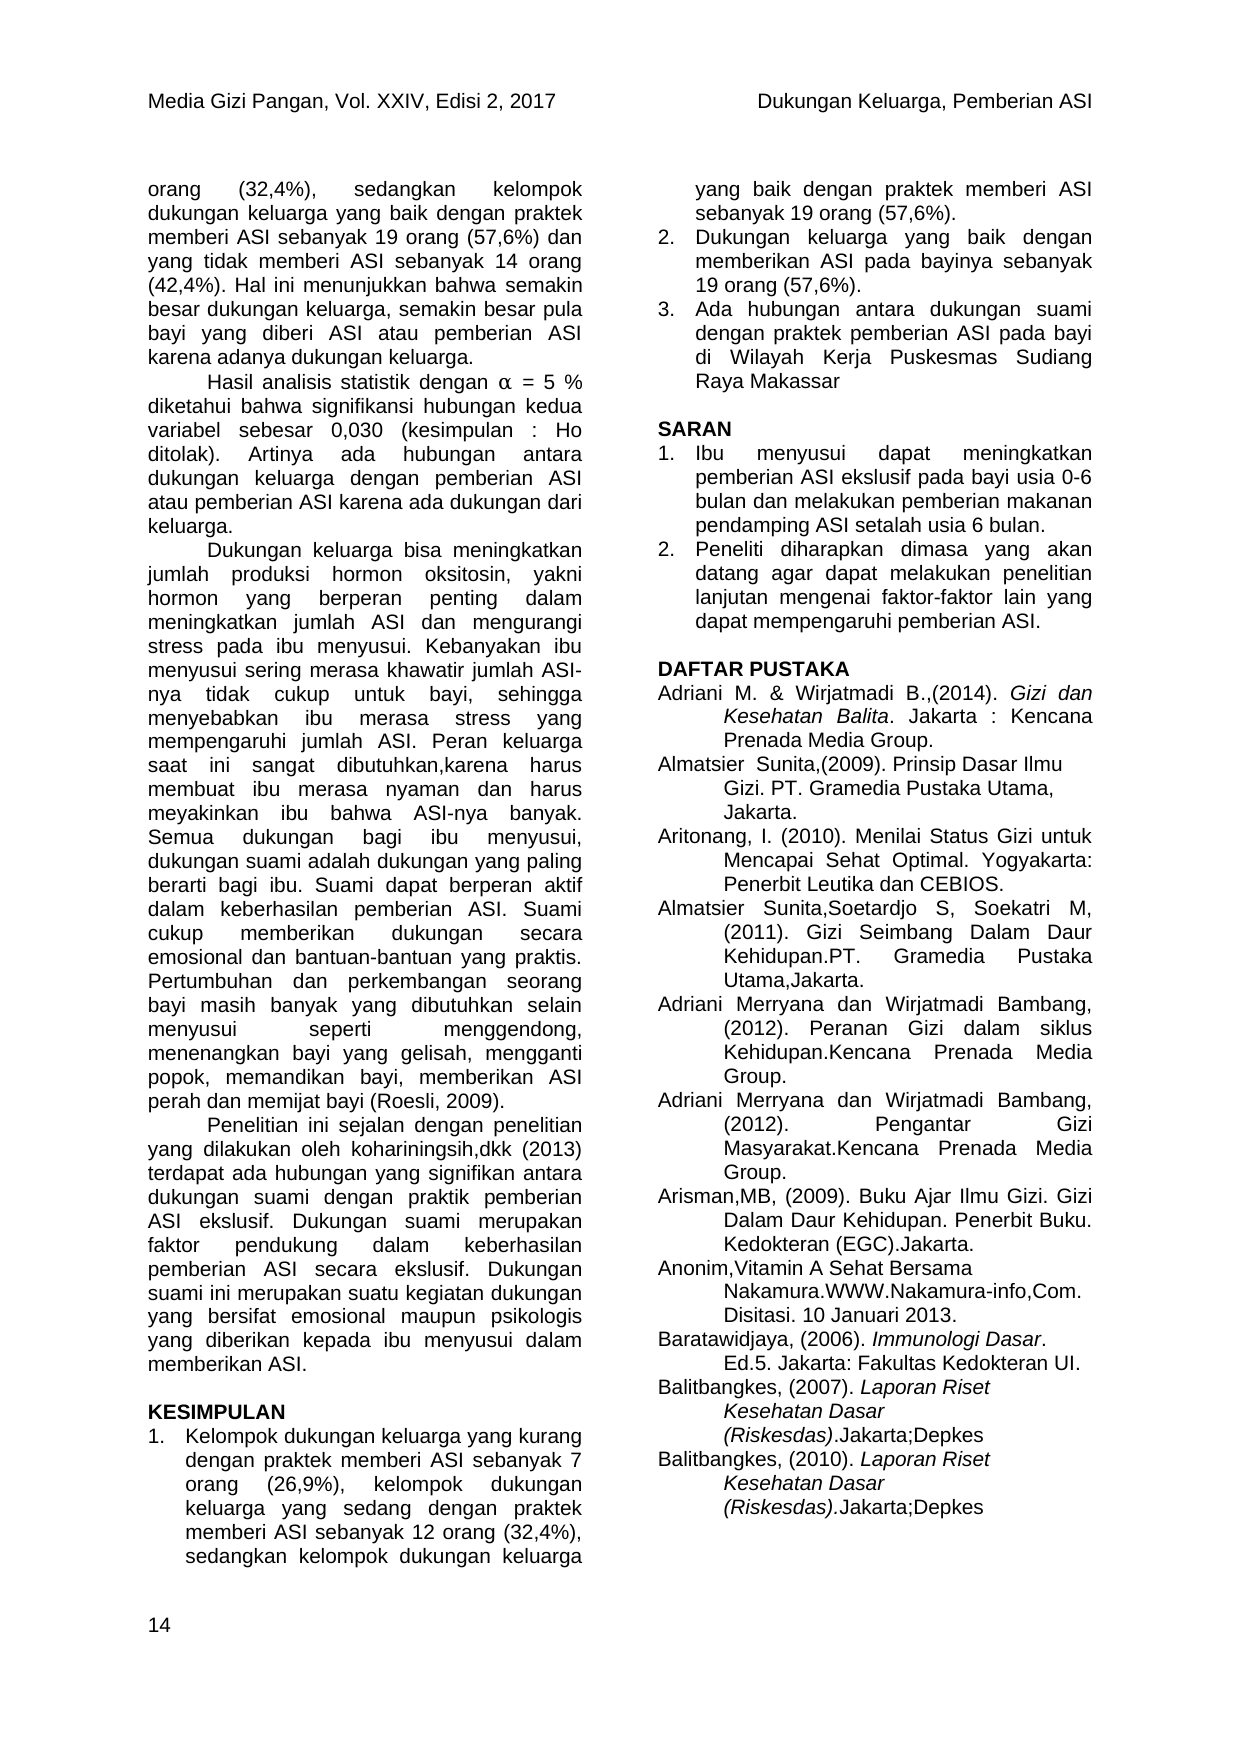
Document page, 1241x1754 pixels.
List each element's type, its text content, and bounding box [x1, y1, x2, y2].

text Adriani Merryana dan Wirjatmadi Bambang, (2012). Peranan Gizi dalam siklus Kehidupan.Kencana Prenada Media Group. [658, 992, 1093, 1088]
text Almatsier Sunita,(2009). Prinsip Dasar Ilmu Gizi. PT. Gramedia Pustaka Utama, Jakarta. [658, 752, 1093, 824]
list Ada hubungan antara dukungan suami dengan praktek pemberian ASI pada bayi di Wilayah Kerja Puskesmas Sudiang Raya Makassar [658, 297, 1092, 393]
text Baratawidjaya, (2006). Immunologi Dasar. Ed.5. Jakarta: Fakultas Kedokteran UI. [658, 1327, 1092, 1375]
text DAFTAR PUSTAKA [658, 656, 1092, 680]
text Balitbangkes, (2010). Laporan Riset Kesehatan Dasar (Riskesdas).Jakarta;Depkes [658, 1447, 1092, 1519]
list Kelompok dukungan keluarga yang kurang dengan praktek memberi ASI sebanyak 7 orang (26,9%), kelompok dukungan keluarga yang sedang dengan praktek memberi ASI sebanyak 12 orang (32,4%), sedangkan kelompok dukungan keluarga yang baik dengan praktek memberi ASI sebanyak 19 orang (57,6%). [148, 1424, 583, 1568]
text Aritonang, I. (2010). Menilai Status Gizi untuk Mencapai Sehat Optimal. Yogyakarta: Penerbit Leutika dan CEBIOS. [658, 824, 1093, 896]
text Balitbangkes, (2007). Laporan Riset Kesehatan Dasar (Riskesdas).Jakarta;Depkes [658, 1375, 1092, 1447]
text Dukungan keluarga bisa meningkatkan jumlah produksi hormon oksitosin, yakni hormon yang berperan penting dalam meningkatkan jumlah ASI dan mengurangi stress pada ibu menyusui. Kebanyakan ibu menyusui sering merasa khawatir jumlah ASI-nya tidak cukup untuk bayi, sehingga menyebabkan ibu merasa stress yang mempengaruhi jumlah ASI. Peran keluarga saat ini sangat dibutuhkan,karena harus membuat ibu merasa nyaman dan harus meyakinkan ibu bahwa ASI-nya banyak. Semua dukungan bagi ibu menyusui, dukungan suami adalah dukungan yang paling berarti bagi ibu. Suami dapat berperan aktif dalam keberhasilan pemberian ASI. Suami cukup memberikan dukungan secara emosional dan bantuan-bantuan yang praktis. Pertumbuhan dan perkembangan seorang bayi masih banyak yang dibutuhkan selain menyusui seperti menggendong, menenangkan bayi yang gelisah, mengganti popok, memandikan bayi, memberikan ASI perah dan memijat bayi (Roesli, 2009). [148, 538, 583, 1113]
text Anonim,Vitamin A Sehat Bersama Nakamura.WWW.Nakamura-info,Com. Disitasi. 10 Januari 2013. [658, 1255, 1092, 1327]
list Ibu menyusui dapat meningkatkan pemberian ASI ekslusif pada bayi usia 0-6 bulan dan melakukan pemberian makanan pendamping ASI setalah usia 6 bulan. [658, 441, 1092, 537]
list Dukungan keluarga yang baik dengan memberikan ASI pada bayinya sebanyak 19 orang (57,6%). [658, 225, 1092, 297]
text Adriani Merryana dan Wirjatmadi Bambang, (2012). Pengantar Gizi Masyarakat.Kencana Prenada Media Group. [658, 1088, 1093, 1183]
list Peneliti diharapkan dimasa yang akan datang agar dapat melakukan penelitian lanjutan mengenai faktor-faktor lain yang dapat mempengaruhi pemberian ASI. [658, 537, 1092, 632]
text Penelitian ini sejalan dengan penelitian yang dilakukan oleh kohariningsih,dkk (2013) terdapat ada hubungan yang signifikan antara dukungan suami dengan praktik pemberian ASI ekslusif. Dukungan suami merupakan faktor pendukung dalam keberhasilan pemberian ASI secara ekslusif. Dukungan suami ini merupakan suatu kegiatan dukungan yang bersifat emosional maupun psikologis yang diberikan kepada ibu menyusui dalam memberikan ASI. [148, 1113, 583, 1376]
text Arisman,MB, (2009). Buku Ajar Ilmu Gizi. Gizi Dalam Daur Kehidupan. Penerbit Buku. Kedokteran (EGC).Jakarta. [658, 1183, 1093, 1255]
text KESIMPULAN [148, 1400, 583, 1424]
text SARAN [658, 417, 1092, 441]
text Adriani M. & Wirjatmadi B.,(2014). Gizi dan Kesehatan Balita. Jakarta : Kencana Prenada Media Group. [658, 680, 1093, 752]
list Kelompok dukungan keluarga yang kurang dengan praktek memberi ASI sebanyak 7 orang (26,9%), kelompok dukungan keluarga yang sedang dengan praktek memberi ASI sebanyak 12 orang (32,4%), sedangkan kelompok dukungan keluarga yang baik dengan praktek memberi ASI sebanyak 19 orang (57,6%). [658, 177, 1092, 225]
text Hasil analisis statistik dengan α = 5 % diketahui bahwa signifikansi hubungan kedua variabel sebesar 0,030 (kesimpulan : Ho ditolak). Artinya ada hubungan antara dukungan keluarga dengan pemberian ASI atau pemberian ASI karena ada dukungan dari keluarga. [148, 369, 583, 538]
text Almatsier Sunita,Soetardjo S, Soekatri M, (2011). Gizi Seimbang Dalam Daur Kehidupan.PT. Gramedia Pustaka Utama,Jakarta. [658, 896, 1093, 992]
